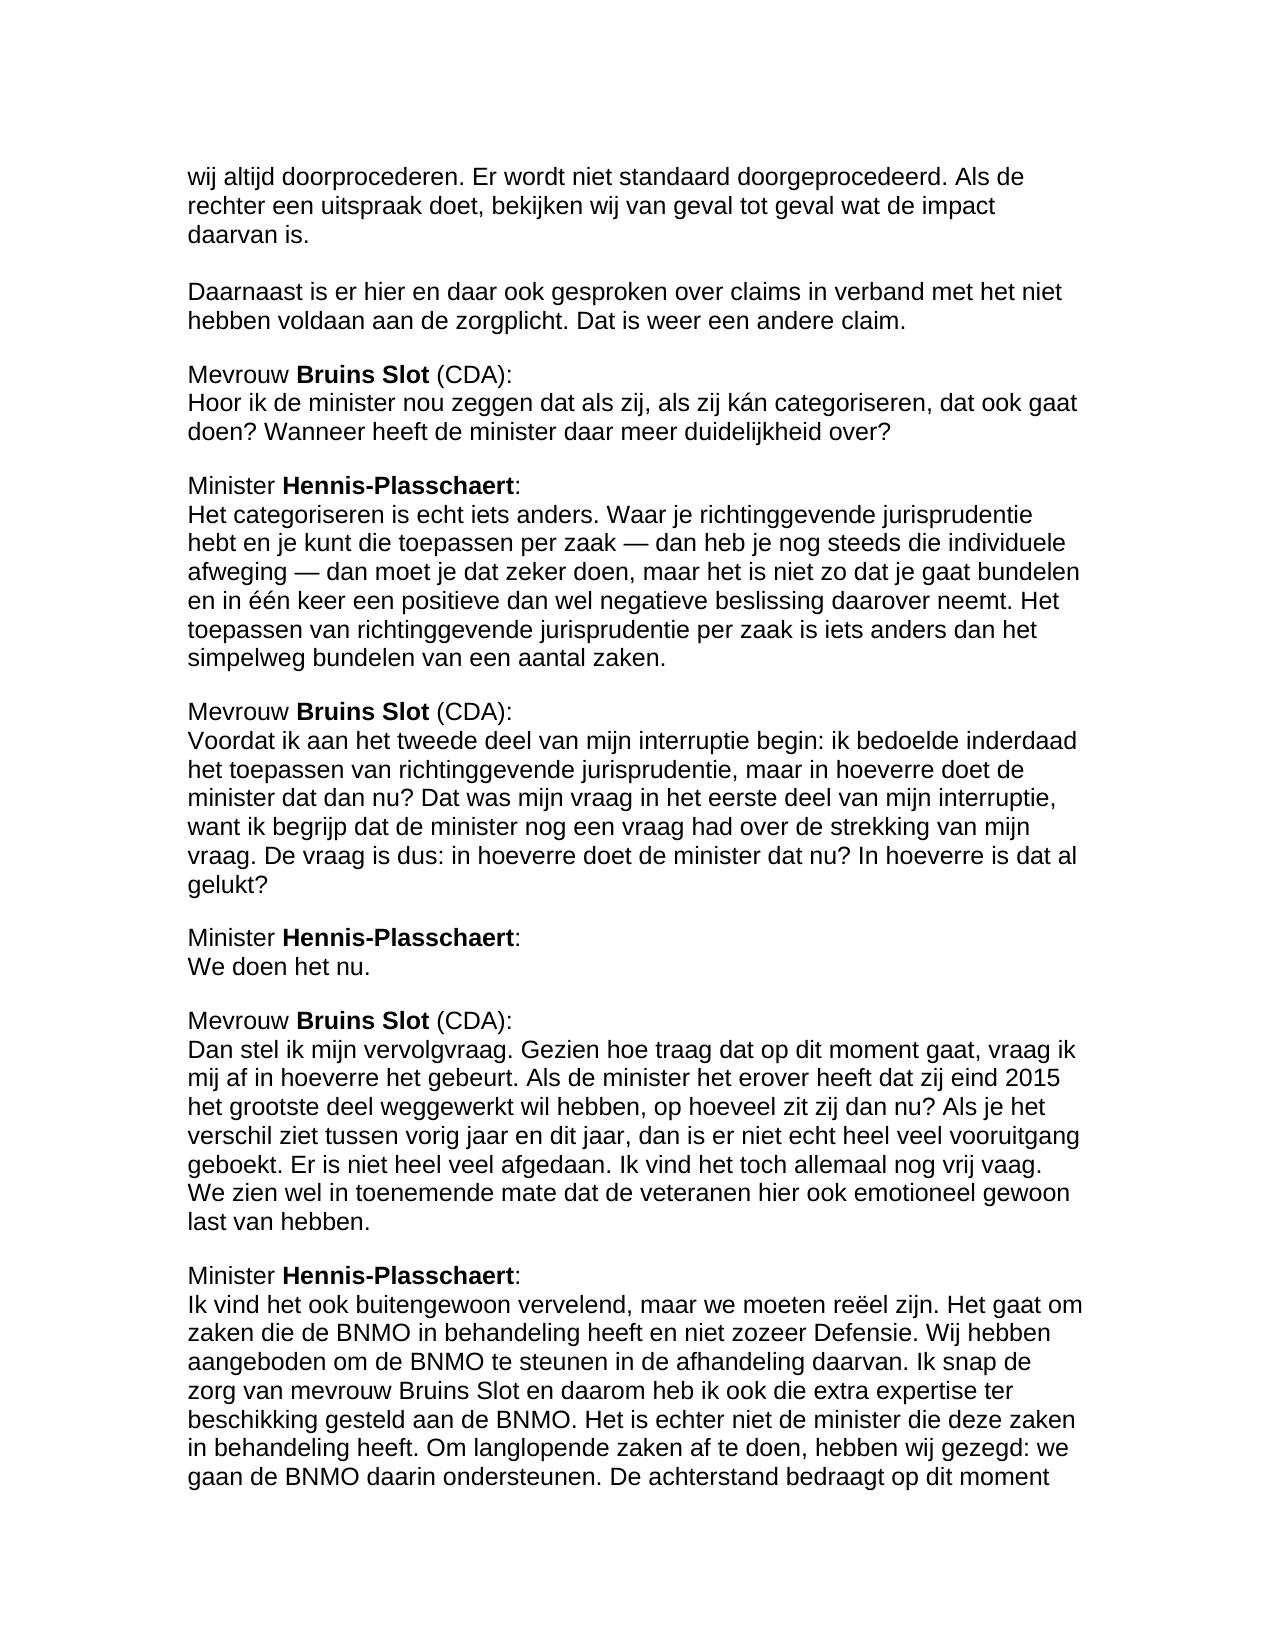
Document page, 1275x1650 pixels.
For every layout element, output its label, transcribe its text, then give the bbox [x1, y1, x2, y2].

text Mevrouw Bruins Slot (CDA): Voordat ik aan het tweede deel van mijn interruptie begin: ik bedoelde inderdaad het toepassen van richtinggevende jurisprudentie, maar in hoeverre doet de minister dat dan nu? Dat was mijn vraag in het eerste deel van mijn interruptie, want ik begrijp dat de minister nog een vraag had over de strekking van mijn vraag. De vraag is dus: in hoeverre doet de minister dat nu? In hoeverre is dat al gelukt? [187, 697, 1087, 898]
text Mevrouw Bruins Slot (CDA): Dan stel ik mijn vervolgvraag. Gezien hoe traag dat op dit moment gaat, vraag ik mij af in hoeverre het gebeurt. Als de minister het erover heeft dat zij eind 2015 het grootste deel weggewerkt wil hebben, op hoeveel zit zij dan nu? Als je het verschil ziet tussen vorig jaar en dit jaar, dan is er niet echt heel veel vooruitgang geboekt. Er is niet heel veel afgedaan. Ik vind het toch allemaal nog vrij vaag. We zien wel in toenemende mate dat de veteranen hier ook emotioneel gewoon last van hebben. [187, 1006, 1087, 1236]
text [187, 162, 1087, 334]
text Minister Hennis-Plasschaert: We doen het nu. [187, 923, 1087, 981]
text Mevrouw Bruins Slot (CDA): Hoor ik de minister nou zeggen dat als zij, als zij kán categoriseren, dat ook gaat doen? Wanneer heeft de minister daar meer duidelijkheid over? [187, 359, 1087, 446]
text Minister Hennis-Plasschaert: Het categoriseren is echt iets anders. Waar je richtinggevende jurisprudentie hebt en je kunt die toepassen per zaak — dan heb je nog steeds die individuele afweging — dan moet je dat zeker doen, maar het is niet zo dat je gaat bundelen en in één keer een positieve dan wel negatieve beslissing daarover neemt. Het toepassen van richtinggevende jurisprudentie per zaak is iets anders dan het simpelweg bundelen van een aantal zaken. [187, 471, 1087, 672]
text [187, 1261, 1087, 1491]
